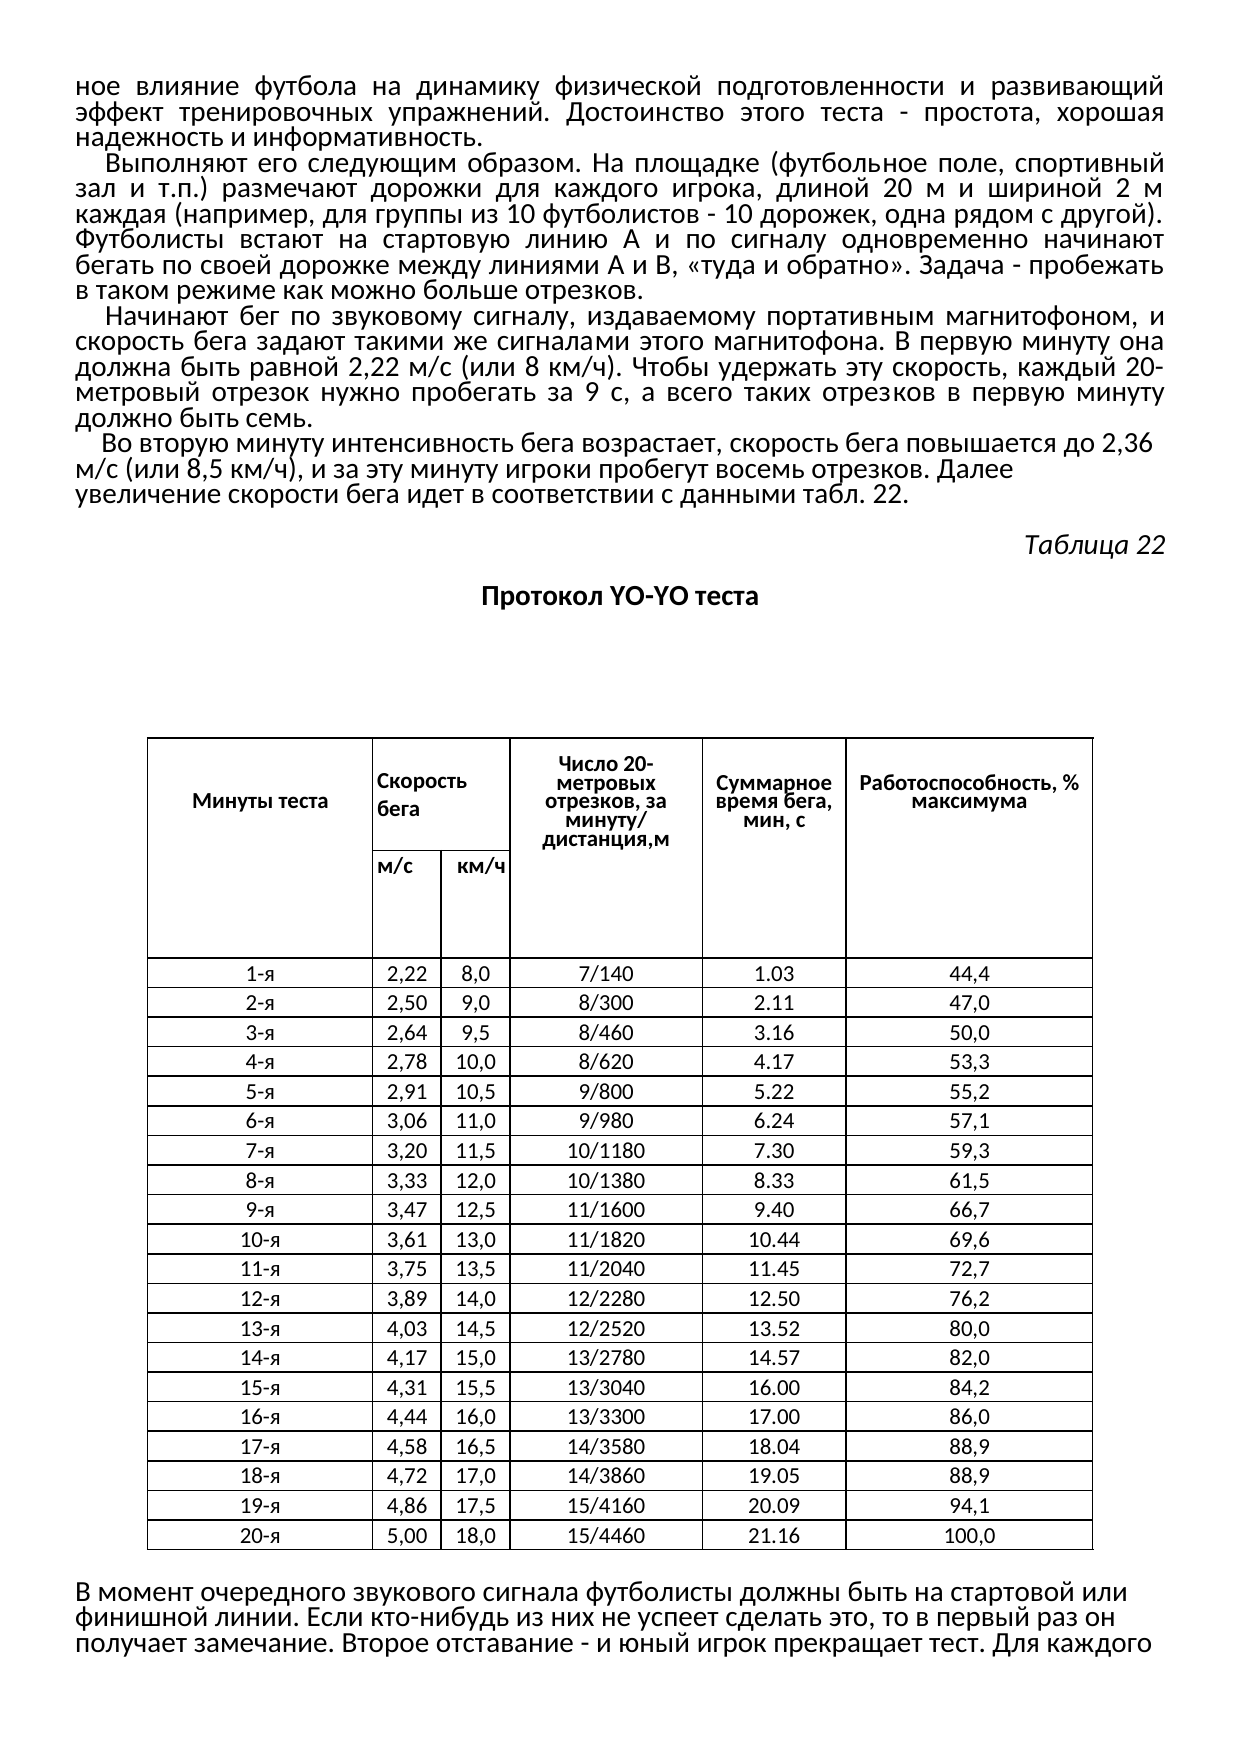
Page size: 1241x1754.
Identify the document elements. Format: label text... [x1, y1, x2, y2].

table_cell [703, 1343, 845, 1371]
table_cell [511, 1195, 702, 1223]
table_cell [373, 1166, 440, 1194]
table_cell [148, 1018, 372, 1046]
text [75, 75, 1165, 152]
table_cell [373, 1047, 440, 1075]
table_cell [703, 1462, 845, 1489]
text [75, 1581, 1165, 1657]
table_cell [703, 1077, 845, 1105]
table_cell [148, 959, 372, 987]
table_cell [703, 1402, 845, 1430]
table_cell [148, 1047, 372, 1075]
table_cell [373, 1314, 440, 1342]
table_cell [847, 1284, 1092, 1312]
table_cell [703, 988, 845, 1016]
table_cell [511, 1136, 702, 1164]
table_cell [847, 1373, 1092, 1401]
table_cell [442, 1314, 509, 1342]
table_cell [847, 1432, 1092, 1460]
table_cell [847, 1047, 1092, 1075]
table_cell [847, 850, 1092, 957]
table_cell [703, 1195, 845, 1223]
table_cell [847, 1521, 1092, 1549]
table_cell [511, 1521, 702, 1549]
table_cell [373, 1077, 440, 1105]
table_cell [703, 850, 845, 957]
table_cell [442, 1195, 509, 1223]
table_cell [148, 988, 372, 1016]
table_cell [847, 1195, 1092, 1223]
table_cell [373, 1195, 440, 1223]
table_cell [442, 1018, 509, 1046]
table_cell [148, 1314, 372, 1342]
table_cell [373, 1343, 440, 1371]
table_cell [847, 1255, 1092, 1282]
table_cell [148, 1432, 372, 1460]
text Протокол YO-YO теста [75, 585, 1165, 611]
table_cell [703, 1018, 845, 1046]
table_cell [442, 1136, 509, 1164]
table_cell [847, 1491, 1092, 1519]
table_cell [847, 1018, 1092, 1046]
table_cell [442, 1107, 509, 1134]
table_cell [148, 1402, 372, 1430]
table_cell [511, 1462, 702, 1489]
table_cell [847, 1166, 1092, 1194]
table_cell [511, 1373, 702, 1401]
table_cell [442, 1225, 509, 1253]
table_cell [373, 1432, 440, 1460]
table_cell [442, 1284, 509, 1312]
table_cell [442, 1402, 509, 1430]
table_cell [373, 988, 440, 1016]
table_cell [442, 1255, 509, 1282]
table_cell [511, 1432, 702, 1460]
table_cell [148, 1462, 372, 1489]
text Выполняют его следующим образом. На площадке (футбольное поле, спортивный зал и т.п.) размечают дорожки для каждого игрока, длиной 20 м и шириной 2 м каждая (например, для группы из 10 футболистов - 10 дорожек, одна рядом с другой). Футболисты встают на стартовую линию А и по сигналу одновременно начинают бегать по своей дорожке между линиями А и В, «туда и обратно». Задача - пробежать в таком режиме как можно больше отрезков. [75, 152, 1165, 305]
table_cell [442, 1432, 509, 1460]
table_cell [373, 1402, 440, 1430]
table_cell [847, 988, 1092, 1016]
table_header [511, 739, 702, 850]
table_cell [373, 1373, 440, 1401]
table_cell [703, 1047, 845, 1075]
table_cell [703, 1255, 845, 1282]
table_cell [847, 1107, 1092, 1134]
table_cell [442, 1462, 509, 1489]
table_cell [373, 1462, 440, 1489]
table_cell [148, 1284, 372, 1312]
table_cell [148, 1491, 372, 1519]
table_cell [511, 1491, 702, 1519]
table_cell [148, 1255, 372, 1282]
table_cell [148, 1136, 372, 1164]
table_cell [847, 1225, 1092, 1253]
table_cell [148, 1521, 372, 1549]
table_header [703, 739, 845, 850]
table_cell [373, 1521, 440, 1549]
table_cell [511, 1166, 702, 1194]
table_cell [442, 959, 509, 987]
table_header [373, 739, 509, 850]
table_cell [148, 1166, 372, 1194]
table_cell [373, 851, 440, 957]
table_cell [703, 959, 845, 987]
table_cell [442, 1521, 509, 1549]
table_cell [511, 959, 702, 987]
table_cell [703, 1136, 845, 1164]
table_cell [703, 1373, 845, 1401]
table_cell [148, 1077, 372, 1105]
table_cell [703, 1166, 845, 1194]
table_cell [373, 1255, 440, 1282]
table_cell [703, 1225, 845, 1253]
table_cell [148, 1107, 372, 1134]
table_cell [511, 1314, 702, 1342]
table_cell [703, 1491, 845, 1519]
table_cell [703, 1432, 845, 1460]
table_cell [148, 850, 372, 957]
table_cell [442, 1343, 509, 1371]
text Начинают бег по звуковому сигналу, издаваемому портативным магнитофоном, и скорость бега задают такими же сигналами этого магнитофона. В первую минуту она должна быть равной 2,22 м/с (или 8 км/ч). Чтобы удержать эту скорость, каждый 20-метровый отрезок нужно пробегать за 9 с, а всего таких отрезков в первую минуту должно быть семь. [75, 305, 1165, 432]
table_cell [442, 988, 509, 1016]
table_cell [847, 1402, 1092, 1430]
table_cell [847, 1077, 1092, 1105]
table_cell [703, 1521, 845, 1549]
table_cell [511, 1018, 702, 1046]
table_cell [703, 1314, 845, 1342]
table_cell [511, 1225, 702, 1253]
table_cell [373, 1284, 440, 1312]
text Во вторую минуту интенсивность бега возрастает, скорость бега повышается до 2,36 м/с (или 8,5 км/ч), и за эту минуту игроки пробегут восемь отрезков. Далее увеличение скорости бега идет в соответствии с данными табл. 22. [75, 432, 1165, 509]
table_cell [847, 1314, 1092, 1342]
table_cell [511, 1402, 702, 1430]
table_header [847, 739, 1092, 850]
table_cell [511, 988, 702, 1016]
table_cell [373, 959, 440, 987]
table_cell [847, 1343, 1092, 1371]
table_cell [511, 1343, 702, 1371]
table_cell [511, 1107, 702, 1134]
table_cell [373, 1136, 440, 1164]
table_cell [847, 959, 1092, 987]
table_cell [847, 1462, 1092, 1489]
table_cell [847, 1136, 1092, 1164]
text Таблица 22 [75, 534, 1165, 560]
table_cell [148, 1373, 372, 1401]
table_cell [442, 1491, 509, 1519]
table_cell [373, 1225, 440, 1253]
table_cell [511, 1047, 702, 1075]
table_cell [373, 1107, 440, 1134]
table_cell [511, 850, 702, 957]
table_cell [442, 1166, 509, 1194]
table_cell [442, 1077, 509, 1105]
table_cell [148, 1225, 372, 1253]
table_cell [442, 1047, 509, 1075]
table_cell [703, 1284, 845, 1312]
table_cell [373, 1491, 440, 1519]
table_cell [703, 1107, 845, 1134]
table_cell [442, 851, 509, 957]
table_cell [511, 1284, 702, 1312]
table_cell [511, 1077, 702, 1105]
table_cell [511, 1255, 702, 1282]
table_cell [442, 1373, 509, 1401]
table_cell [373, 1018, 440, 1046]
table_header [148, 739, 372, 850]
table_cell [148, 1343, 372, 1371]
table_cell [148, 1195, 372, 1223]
